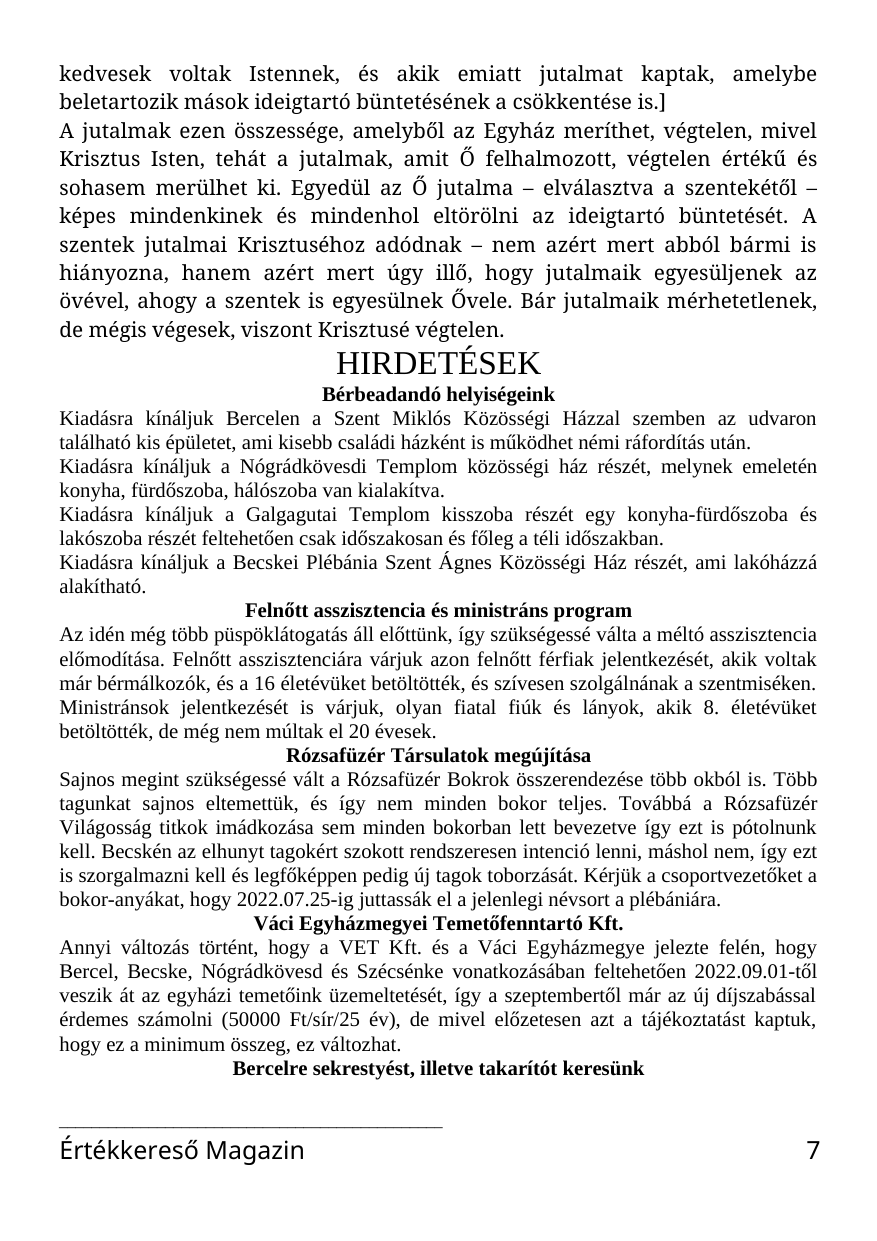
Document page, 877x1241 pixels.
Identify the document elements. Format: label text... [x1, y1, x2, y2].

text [59, 59, 818, 116]
text Sajnos megint szükségessé vált a Rózsafüzér Bokrok összerendezése több okból is. Több tagunkat sajnos eltemettük, és így nem minden bokor teljes. Továbbá a Rózsafüzér Világosság titkok imádkozása sem minden bokorban lett bevezetve így ezt is pótolnunk kell. Becskén az elhunyt tagokért szokott rendszeresen intenció lenni, máshol nem, így ezt is szorgalmazni kell és legfőképpen pedig új tagok toborzását. Kérjük a csoportvezetőket a bokor-anyákat, hogy 2022.07.25-ig juttassák el a jelenlegi névsort a plébániára. [59, 767, 818, 911]
text Kiadásra kínáljuk a Becskei Plébánia Szent Ágnes Közösségi Ház részét, ami lakóházzá alakítható. [59, 550, 818, 598]
text HIRDETÉSEK [59, 343, 818, 382]
text Rózsafüzér Társulatok megújítása [59, 743, 818, 767]
text Az idén még több püspöklátogatás áll előttünk, így szükségessé válta a méltó asszisztencia előmodítása. Felnőtt asszisztenciára várjuk azon felnőtt férfiak jelentkezését, akik voltak már bérmálkozók, és a 16 életévüket betöltötték, és szívesen szolgálnának a szentmiséken. Ministránsok jelentkezését is várjuk, olyan fiatal fiúk és lányok, akik 8. életévüket betöltötték, de még nem múltak el 20 évesek. [59, 622, 818, 743]
text Kiadásra kínáljuk a Nógrádkövesdi Templom közösségi ház részét, melynek emeletén konyha, fürdőszoba, hálószoba van kialakítva. [59, 454, 818, 502]
text Annyi változás történt, hogy a VET Kft. és a Váci Egyházmegye jelezte felén, hogy Bercel, Becske, Nógrádkövesd és Szécsénke vonatkozásában feltehetően 2022.09.01-től veszik át az egyházi temetőink üzemeltetését, így a szeptembertől már az új díjszabással érdemes számolni (50000 Ft/sír/25 év), de mivel előzetesen azt a tájékoztatást kaptuk, hogy ez a minimum összeg, ez változhat. [59, 935, 818, 1056]
text Bérbeadandó helyiségeink [59, 382, 818, 406]
text Váci Egyházmegyei Temetőfenntartó Kft. [59, 911, 818, 935]
text Kiadásra kínáljuk a Galgagutai Templom kisszoba részét egy konyha-fürdőszoba és lakószoba részét feltehetően csak időszakosan és főleg a téli időszakban. [59, 502, 818, 550]
text Bercelre sekrestyést, illetve takarítót keresünk [59, 1056, 818, 1079]
text Kiadásra kínáljuk Bercelen a Szent Miklós Közösségi Házzal szemben az udvaron található kis épületet, ami kisebb családi házként is működhet némi ráfordítás után. [59, 406, 818, 454]
text Felnőtt asszisztencia és ministráns program [59, 598, 818, 622]
text A jutalmak ezen összessége, amelyből az Egyház meríthet, végtelen, mivel Krisztus Isten, tehát a jutalmak, amit Ő felhalmozott, végtelen értékű és sohasem merülhet ki. Egyedül az Ő jutalma – elválasztva a szentekétől – képes mindenkinek és mindenhol eltörölni az ideigtartó büntetését. A szentek jutalmai Krisztuséhoz adódnak – nem azért mert abból bármi is hiányozna, hanem azért mert úgy illő, hogy jutalmaik egyesüljenek az övével, ahogy a szentek is egyesülnek Ővele. Bár jutalmaik mérhetetlenek, de mégis végesek, viszont Krisztusé végtelen. [59, 116, 818, 343]
